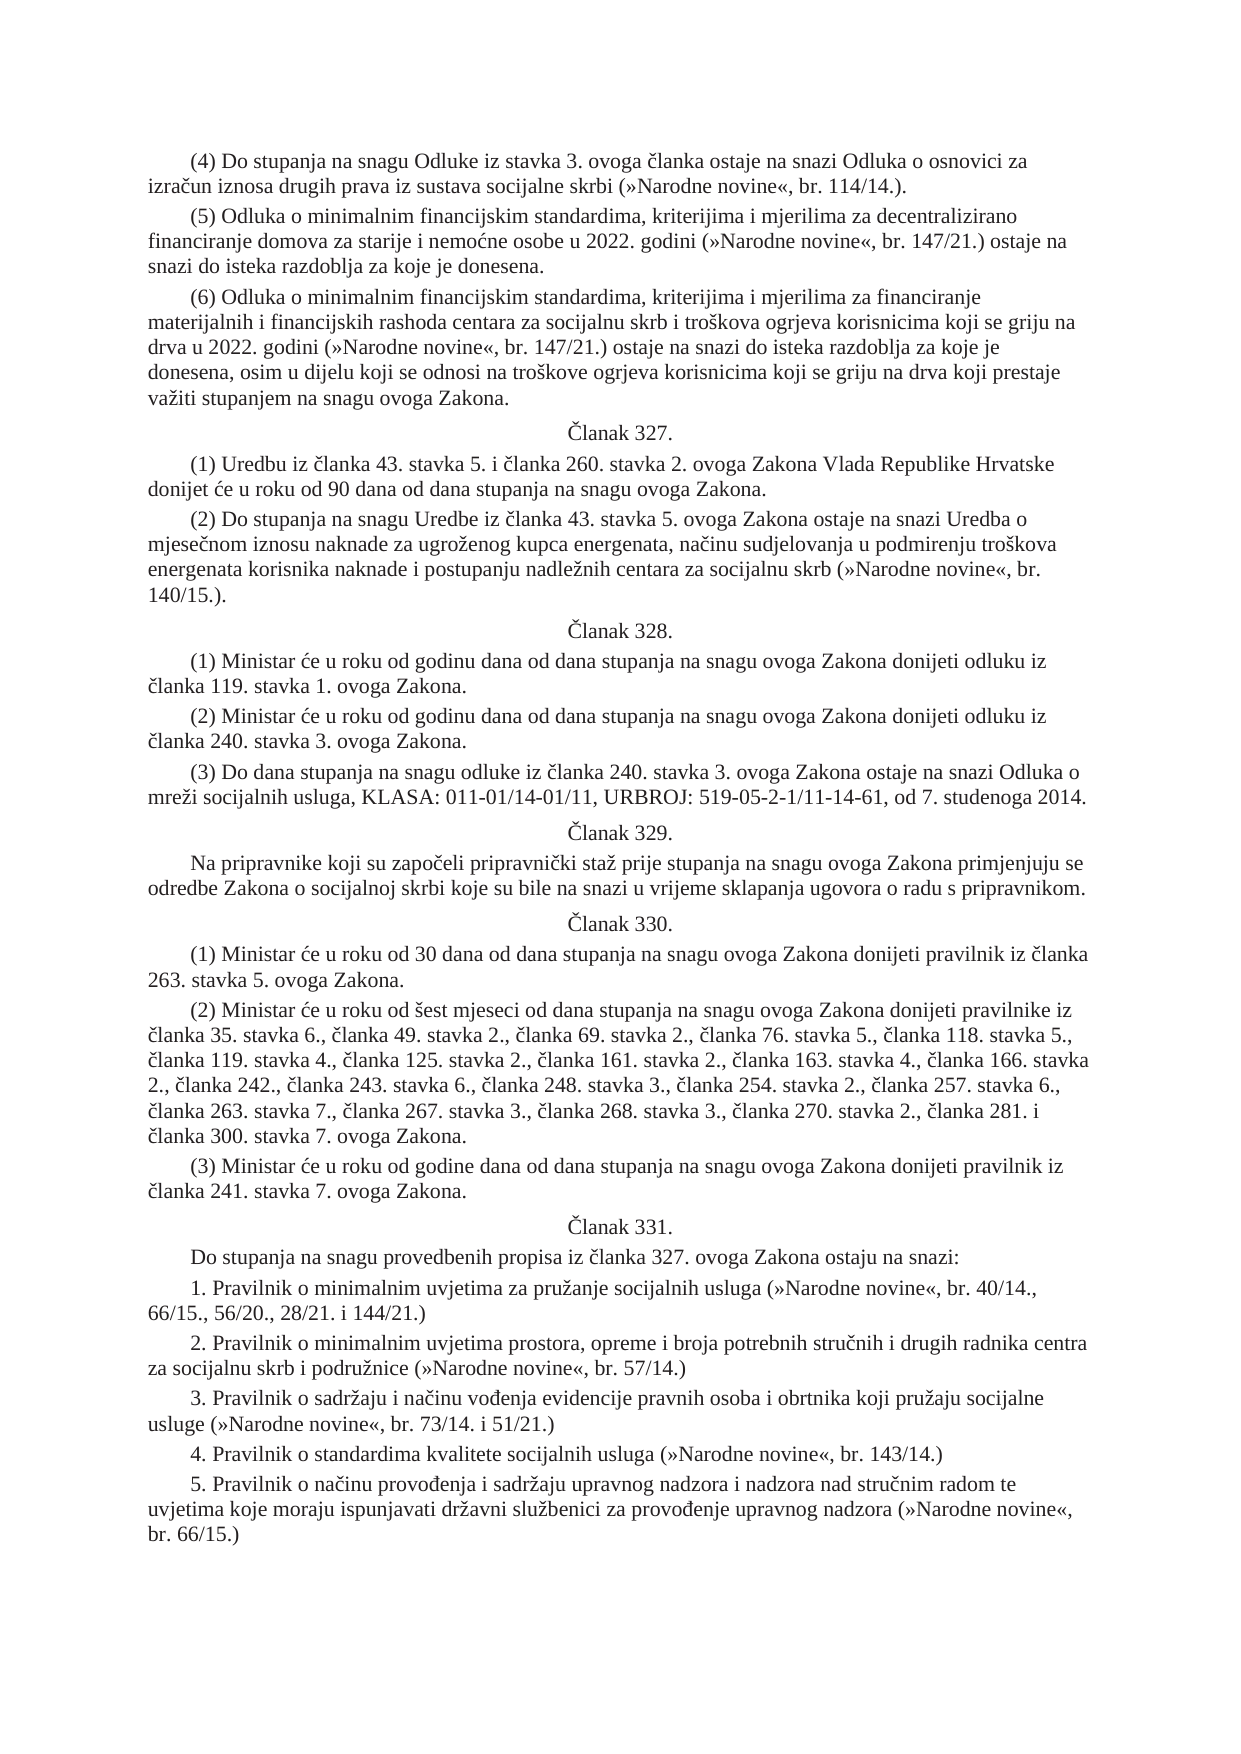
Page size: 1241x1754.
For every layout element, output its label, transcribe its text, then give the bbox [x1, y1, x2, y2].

text (1) Ministar će u roku od 30 dana od dana stupanja na snagu ovoga Zakona donijeti pravilnik iz članka 263. stavka 5. ovoga Zakona. [148, 941, 1093, 992]
text 3. Pravilnik o sadržaju i načinu vođenja evidencije pravnih osoba i obrtnika koji pružaju socijalne usluge (»Narodne novine«, br. 73/14. i 51/21.) [148, 1385, 1093, 1436]
text (2) Ministar će u roku od šest mjeseci od dana stupanja na snagu ovoga Zakona donijeti pravilnike iz članka 35. stavka 6., članka 49. stavka 2., članka 69. stavka 2., članka 76. stavka 5., članka 118. stavka 5., članka 119. stavka 4., članka 125. stavka 2., članka 161. stavka 2., članka 163. stavka 4., članka 166. stavka 2., članka 242., članka 243. stavka 6., članka 248. stavka 3., članka 254. stavka 2., članka 257. stavka 6., članka 263. stavka 7., članka 267. stavka 3., članka 268. stavka 3., članka 270. stavka 2., članka 281. i članka 300. stavka 7. ovoga Zakona. [148, 997, 1093, 1148]
text Članak 331. [148, 1214, 1093, 1239]
text (5) Odluka o minimalnim financijskim standardima, kriterijima i mjerilima za decentralizirano financiranje domova za starije i nemoćne osobe u 2022. godini (»Narodne novine«, br. 147/21.) ostaje na snazi do isteka razdoblja za koje je donesena. [148, 203, 1093, 279]
text (3) Ministar će u roku od godine dana od dana stupanja na snagu ovoga Zakona donijeti pravilnik iz članka 241. stavka 7. ovoga Zakona. [148, 1153, 1093, 1203]
text (3) Do dana stupanja na snagu odluke iz članka 240. stavka 3. ovoga Zakona ostaje na snazi Odluka o mreži socijalnih usluga, KLASA: 011-01/14-01/11, URBROJ: 519-05-2-1/11-14-61, od 7. studenoga 2014. [148, 759, 1093, 809]
text Do stupanja na snagu provedbenih propisa iz članka 327. ovoga Zakona ostaju na snazi: [148, 1244, 1093, 1269]
text (1) Ministar će u roku od godinu dana od dana stupanja na snagu ovoga Zakona donijeti odluku iz članka 119. stavka 1. ovoga Zakona. [148, 648, 1093, 698]
text (2) Do stupanja na snagu Uredbe iz članka 43. stavka 5. ovoga Zakona ostaje na snazi Uredba o mjesečnom iznosu naknade za ugroženog kupca energenata, načinu sudjelovanja u podmirenju troškova energenata korisnika naknade i postupanju nadležnih centara za socijalnu skrb (»Narodne novine«, br. 140/15.). [148, 506, 1093, 607]
text Članak 328. [148, 618, 1093, 643]
text (1) Uredbu iz članka 43. stavka 5. i članka 260. stavka 2. ovoga Zakona Vlada Republike Hrvatske donijet će u roku od 90 dana od dana stupanja na snagu ovoga Zakona. [148, 451, 1093, 501]
text 2. Pravilnik o minimalnim uvjetima prostora, opreme i broja potrebnih stručnih i drugih radnika centra za socijalnu skrb i podružnice (»Narodne novine«, br. 57/14.) [148, 1330, 1093, 1380]
text 1. Pravilnik o minimalnim uvjetima za pružanje socijalnih usluga (»Narodne novine«, br. 40/14., 66/15., 56/20., 28/21. i 144/21.) [148, 1274, 1093, 1325]
text (4) Do stupanja na snagu Odluke iz stavka 3. ovoga članka ostaje na snazi Odluka o osnovici za izračun iznosa drugih prava iz sustava socijalne skrbi (»Narodne novine«, br. 114/14.). [148, 148, 1093, 198]
text Članak 329. [148, 820, 1093, 845]
text Članak 330. [148, 911, 1093, 936]
text (2) Ministar će u roku od godinu dana od dana stupanja na snagu ovoga Zakona donijeti odluku iz članka 240. stavka 3. ovoga Zakona. [148, 703, 1093, 754]
text Članak 327. [148, 420, 1093, 446]
text Na pripravnike koji su započeli pripravnički staž prije stupanja na snagu ovoga Zakona primjenjuju se odredbe Zakona o socijalnoj skrbi koje su bile na snazi u vrijeme sklapanja ugovora o radu s pripravnikom. [148, 850, 1093, 900]
text (6) Odluka o minimalnim financijskim standardima, kriterijima i mjerilima za financiranje materijalnih i financijskih rashoda centara za socijalnu skrb i troškova ogrjeva korisnicima koji se griju na drva u 2022. godini (»Narodne novine«, br. 147/21.) ostaje na snazi do isteka razdoblja za koje je donesena, osim u dijelu koji se odnosi na troškove ogrjeva korisnicima koji se griju na drva koji prestaje važiti stupanjem na snagu ovoga Zakona. [148, 284, 1093, 410]
text 5. Pravilnik o načinu provođenja i sadržaju upravnog nadzora i nadzora nad stručnim radom te uvjetima koje moraju ispunjavati državni službenici za provođenje upravnog nadzora (»Narodne novine«, br. 66/15.) [148, 1471, 1093, 1547]
text 4. Pravilnik o standardima kvalitete socijalnih usluga (»Narodne novine«, br. 143/14.) [148, 1441, 1093, 1466]
